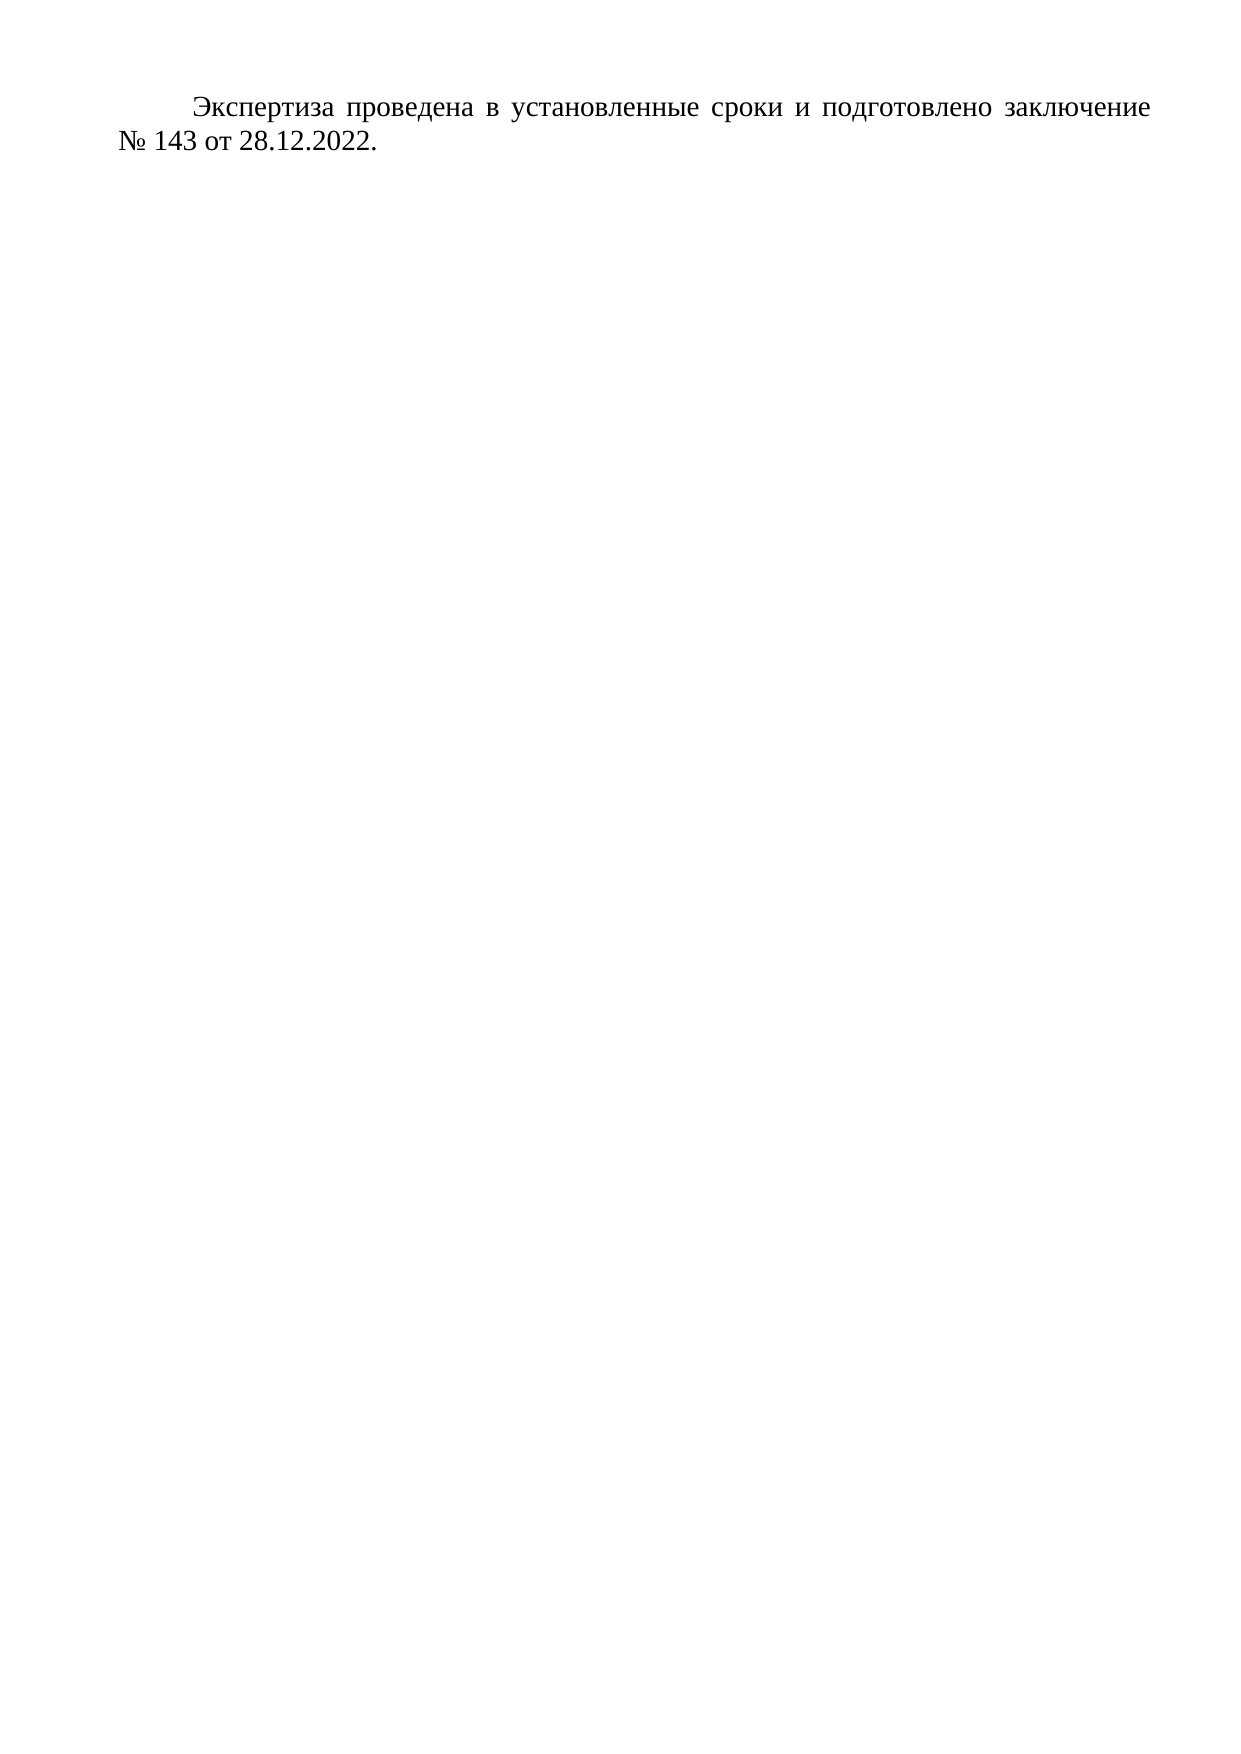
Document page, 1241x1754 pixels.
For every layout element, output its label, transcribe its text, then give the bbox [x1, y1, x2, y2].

list Экспертиза проведена в установленные сроки и подготовлено заключение № 143 от 28.12.2022. [118, 89, 1152, 157]
